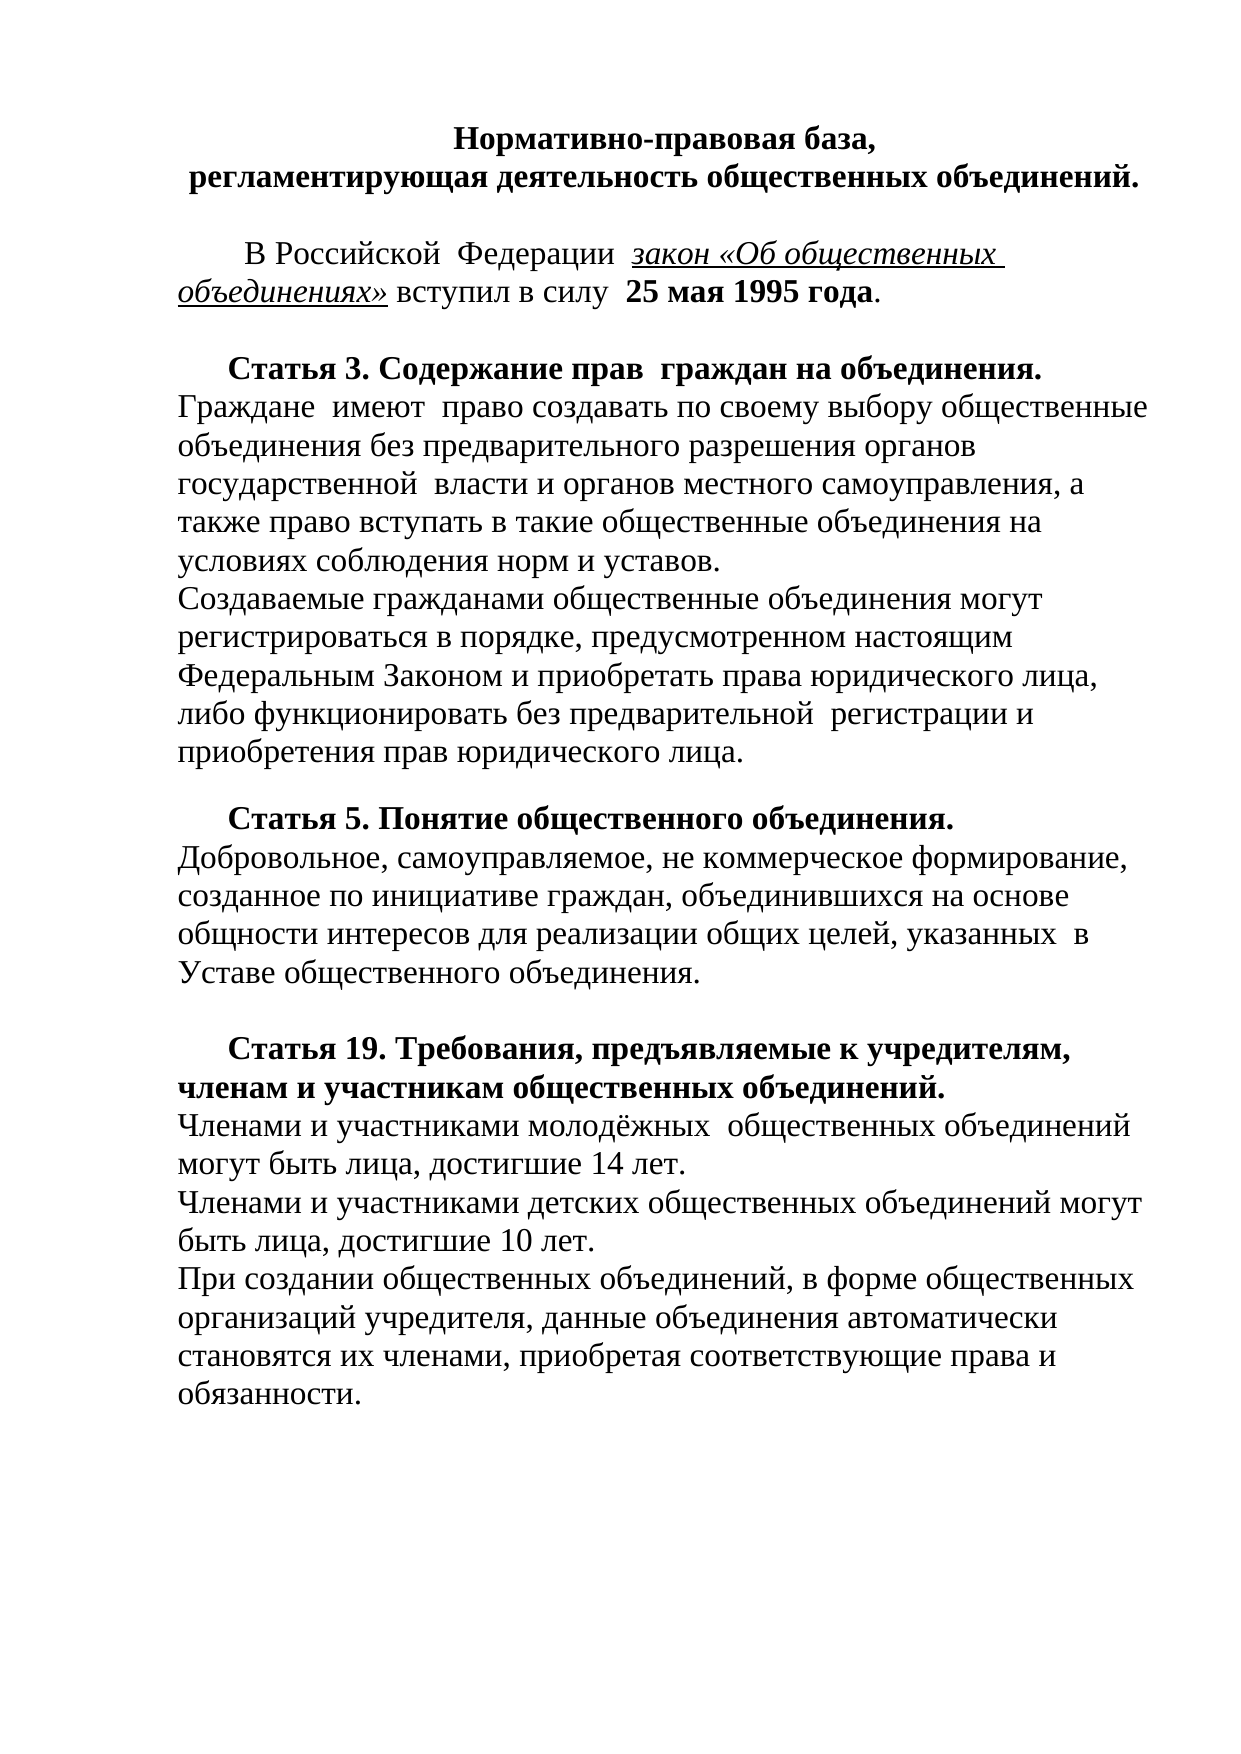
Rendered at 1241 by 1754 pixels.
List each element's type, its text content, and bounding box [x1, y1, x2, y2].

text Статья 3. Содержание прав граждан на объединения. [177, 348, 1152, 386]
text При создании общественных объединений, в форме общественных организаций учредителя, данные объединения автоматически становятся их членами, приобретая соответствующие права и обязанности. [177, 1258, 1152, 1412]
text Членами и участниками молодёжных общественных объединений могут быть лица, достигшие 14 лет. [177, 1105, 1152, 1182]
text Добровольное, самоуправляемое, не коммерческое формирование, созданное по инициативе граждан, объединившихся на основе общности интересов для реализации общих целей, указанных в Уставе общественного объединения. [177, 837, 1152, 990]
text Статья 5. Понятие общественного объединения. [177, 798, 1152, 837]
text Создаваемые гражданами общественные объединения могут регистрироваться в порядке, предусмотренном настоящим Федеральным Законом и приобретать права юридического лица, либо функционировать без предварительной регистрации и приобретения прав юридического лица. [177, 578, 1152, 770]
text Статья 19. Требования, предъявляемые к учредителям, членам и участникам общественных объединений. [177, 1028, 1152, 1105]
text Членами и участниками детских общественных объединений могут быть лица, достигшие 10 лет. [177, 1182, 1152, 1258]
text Граждане имеют право создавать по своему выбору общественные объединения без предварительного разрешения органов государственной власти и органов местного самоуправления, а также право вступать в такие общественные объединения на условиях соблюдения норм и уставов. [177, 386, 1152, 578]
text В Российской Федерации закон «Об общественных объединениях» вступил в силу 25 мая 1995 года. [177, 233, 1152, 310]
text Нормативно-правовая база, [177, 118, 1152, 156]
text регламентирующая деятельность общественных объединений. [177, 156, 1152, 195]
